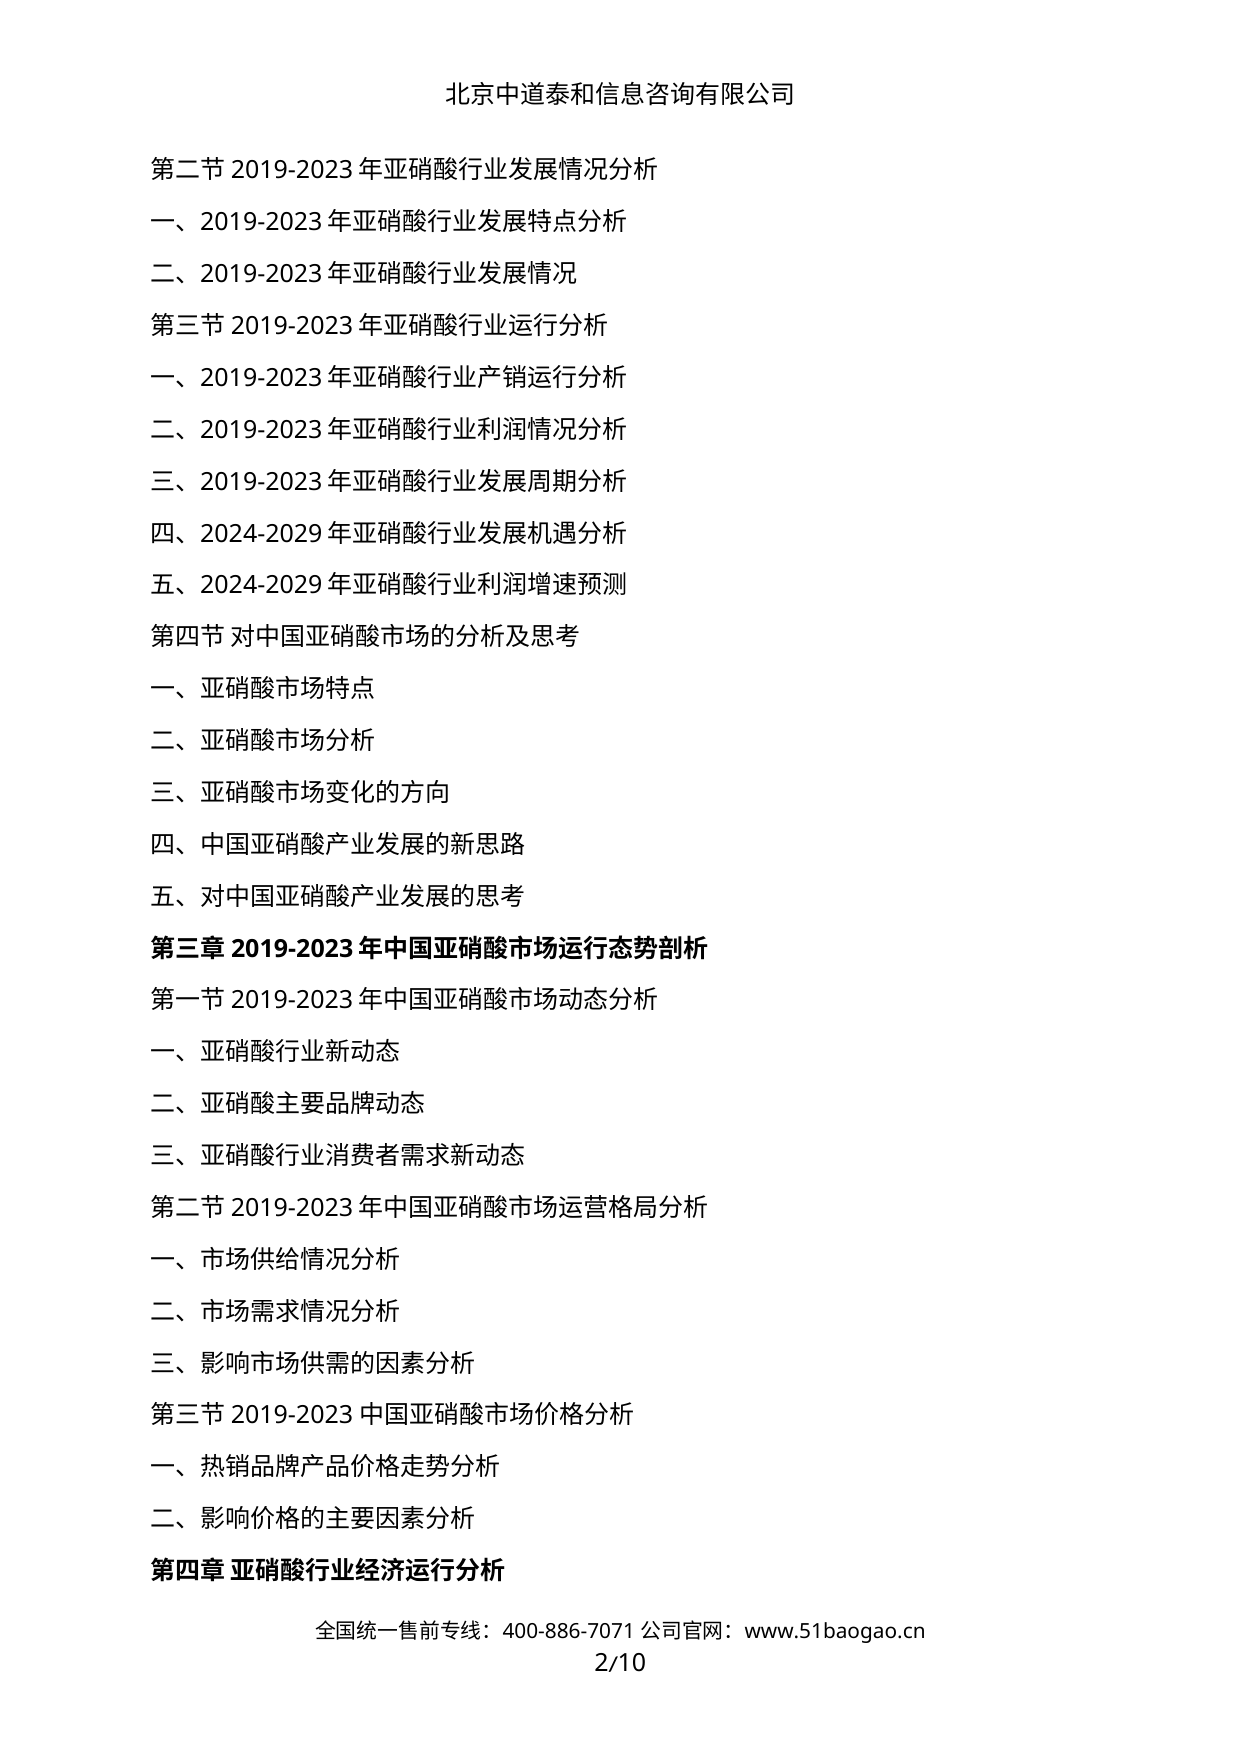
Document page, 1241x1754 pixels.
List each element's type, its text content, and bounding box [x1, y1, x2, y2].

text 第三节 2019-2023 中国亚硝酸市场价格分析 [150, 1395, 1090, 1431]
text 三、亚硝酸市场变化的方向 [150, 772, 1090, 809]
text 第一节 2019-2023年中国亚硝酸市场动态分析 [150, 980, 1090, 1016]
text 第三章 2019-2023年中国亚硝酸市场运行态势剖析 [150, 928, 1090, 964]
text 二、影响价格的主要因素分析 [150, 1499, 1090, 1535]
text 一、2019-2023年亚硝酸行业产销运行分析 [150, 357, 1090, 394]
text 第四节 对中国亚硝酸市场的分析及思考 [150, 617, 1090, 653]
text 二、市场需求情况分析 [150, 1291, 1090, 1327]
text 一、热销品牌产品价格走势分析 [150, 1447, 1090, 1483]
text 五、对中国亚硝酸产业发展的思考 [150, 876, 1090, 912]
text 第三节 2019-2023年亚硝酸行业运行分析 [150, 306, 1090, 342]
text 第二节 2019-2023年中国亚硝酸市场运营格局分析 [150, 1187, 1090, 1224]
text 二、2019-2023年亚硝酸行业利润情况分析 [150, 409, 1090, 446]
text 一、亚硝酸行业新动态 [150, 1032, 1090, 1068]
text 一、亚硝酸市场特点 [150, 669, 1090, 705]
text 四、2024-2029年亚硝酸行业发展机遇分析 [150, 513, 1090, 549]
text 第四章 亚硝酸行业经济运行分析 [150, 1551, 1090, 1587]
text 三、亚硝酸行业消费者需求新动态 [150, 1136, 1090, 1172]
text 五、2024-2029年亚硝酸行业利润增速预测 [150, 565, 1090, 601]
text 三、影响市场供需的因素分析 [150, 1343, 1090, 1379]
text 一、市场供给情况分析 [150, 1239, 1090, 1276]
text 二、亚硝酸市场分析 [150, 721, 1090, 757]
text 三、2019-2023年亚硝酸行业发展周期分析 [150, 461, 1090, 497]
text 四、中国亚硝酸产业发展的新思路 [150, 824, 1090, 861]
text 二、亚硝酸主要品牌动态 [150, 1084, 1090, 1120]
text 二、2019-2023年亚硝酸行业发展情况 [150, 254, 1090, 290]
text 第二节 2019-2023年亚硝酸行业发展情况分析 [150, 150, 1090, 186]
text 一、2019-2023年亚硝酸行业发展特点分析 [150, 202, 1090, 238]
